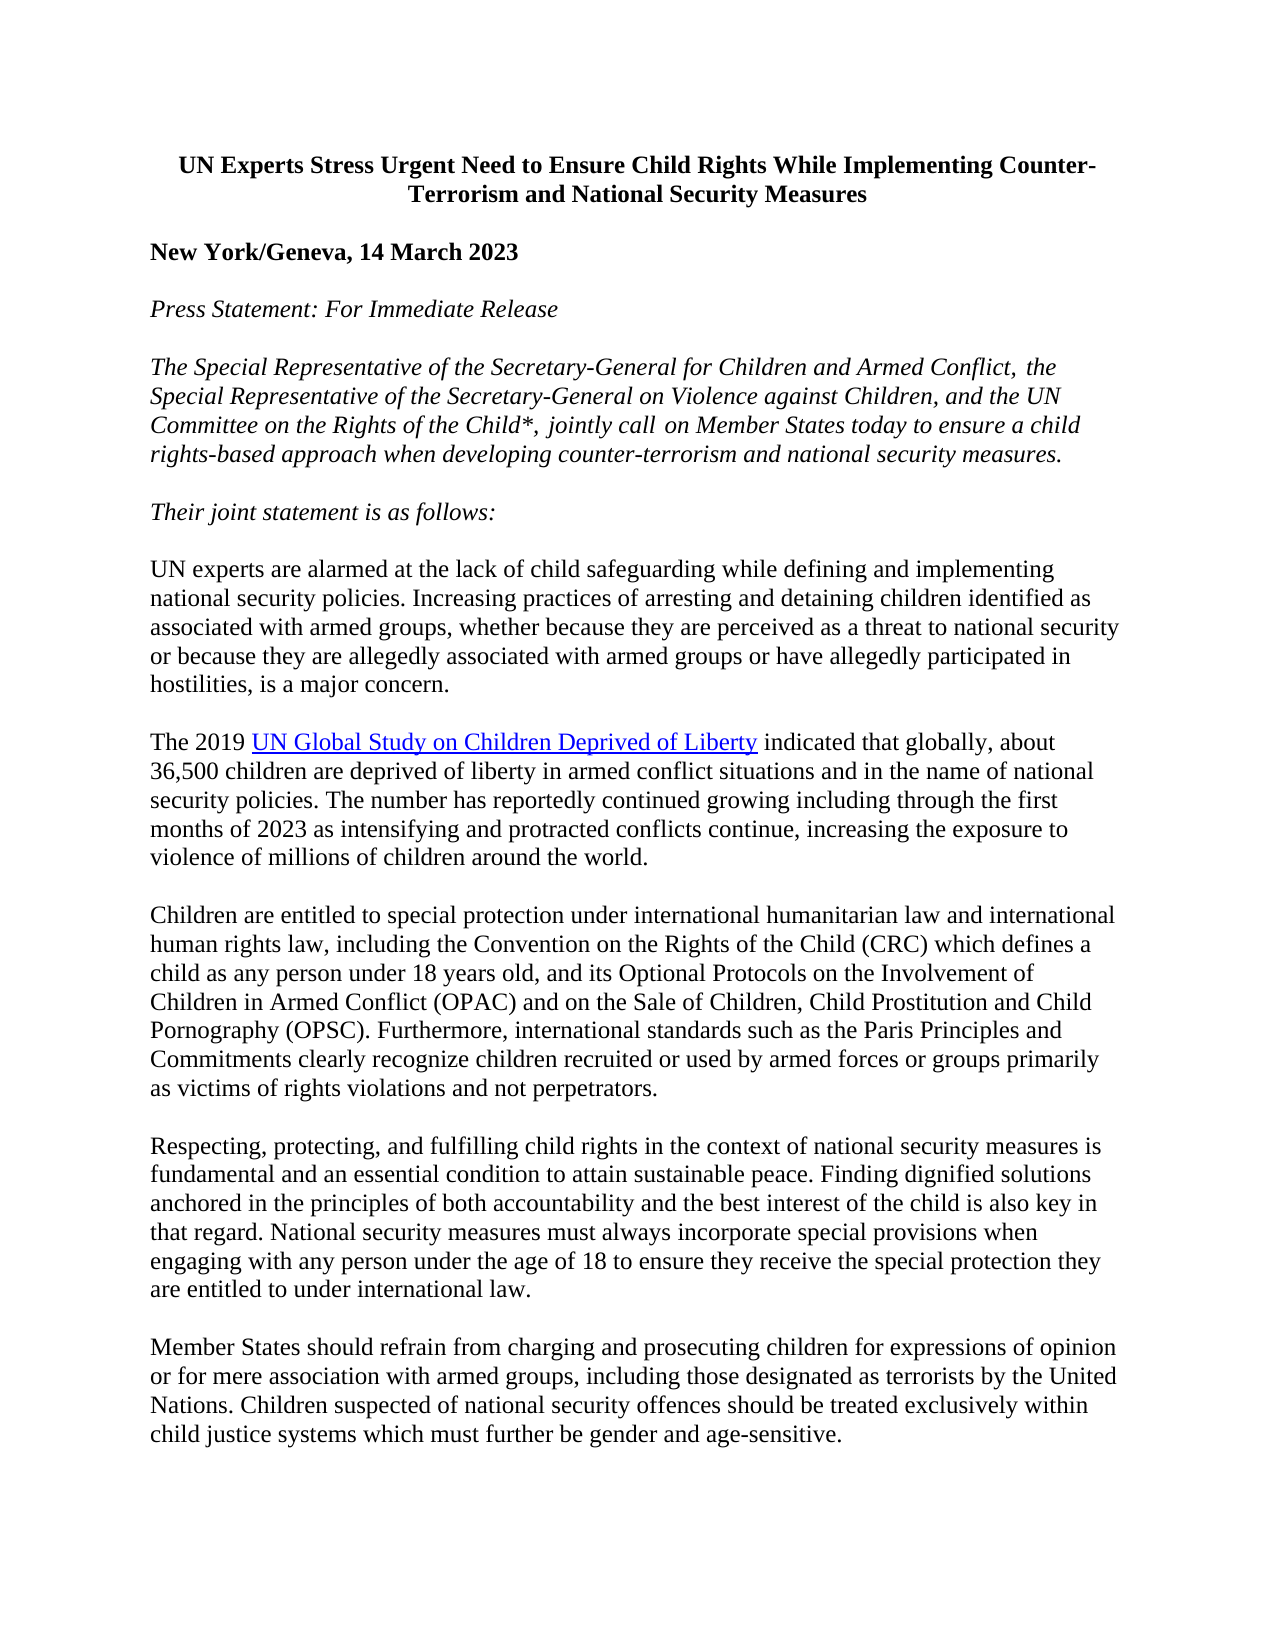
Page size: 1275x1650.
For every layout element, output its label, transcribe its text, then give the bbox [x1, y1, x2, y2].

text UN experts are alarmed at the lack of child safeguarding while defining and implementing national security policies. Increasing practices of arresting and detaining children identified as associated with armed groups, whether because they are perceived as a threat to national security or because they are allegedly associated with armed groups or have allegedly participated in hostilities, is a major concern. [150, 554, 1125, 698]
text The 2019 UN Global Study on Children Deprived of Liberty indicated that globally, about 36,500 children are deprived of liberty in armed conflict situations and in the name of national security policies. The number has reportedly continued growing including through the first months of 2023 as intensifying and protracted conflicts continue, increasing the exposure to violence of millions of children around the world. [150, 727, 1125, 871]
text New York/Geneva, 14 March 2023 [150, 237, 1125, 265]
text UN Experts Stress Urgent Need to Ensure Child Rights While Implementing Counter-Terrorism and National Security Measures [150, 150, 1125, 207]
text Children are entitled to special protection under international humanitarian law and international human rights law, including the Convention on the Rights of the Child (CRC) which defines a child as any person under 18 years old, and its Optional Protocols on the Involvement of Children in Armed Conflict (OPAC) and on the Sale of Children, Child Prostitution and Child Pornography (OPSC). Furthermore, international standards such as the Paris Principles and Commitments clearly recognize children recruited or used by armed forces or groups primarily as victims of rights violations and not perpetrators. [150, 900, 1125, 1102]
text Their joint statement is as follows: [150, 497, 1125, 525]
text Press Statement: For Immediate Release [150, 294, 1125, 323]
text The Special Representative of the Secretary-General for Children and Armed Conflict, the Special Representative of the Secretary-General on Violence against Children, and the UN Committee on the Rights of the Child*, jointly call on Member States today to ensure a child rights-based approach when developing counter-terrorism and national security measures. [150, 352, 1125, 467]
text Respecting, protecting, and fulfilling child rights in the context of national security measures is fundamental and an essential condition to attain sustainable peace. Finding dignified solutions anchored in the principles of both accountability and the best interest of the child is also key in that regard. National security measures must always incorporate special provisions when engaging with any person under the age of 18 to ensure they receive the special protection they are entitled to under international law. [150, 1131, 1125, 1303]
text Member States should refrain from charging and prosecuting children for expressions of opinion or for mere association with armed groups, including those designated as terrorists by the United Nations. Children suspected of national security offences should be treated exclusively within child justice systems which must further be gender and age-sensitive. [150, 1332, 1125, 1447]
